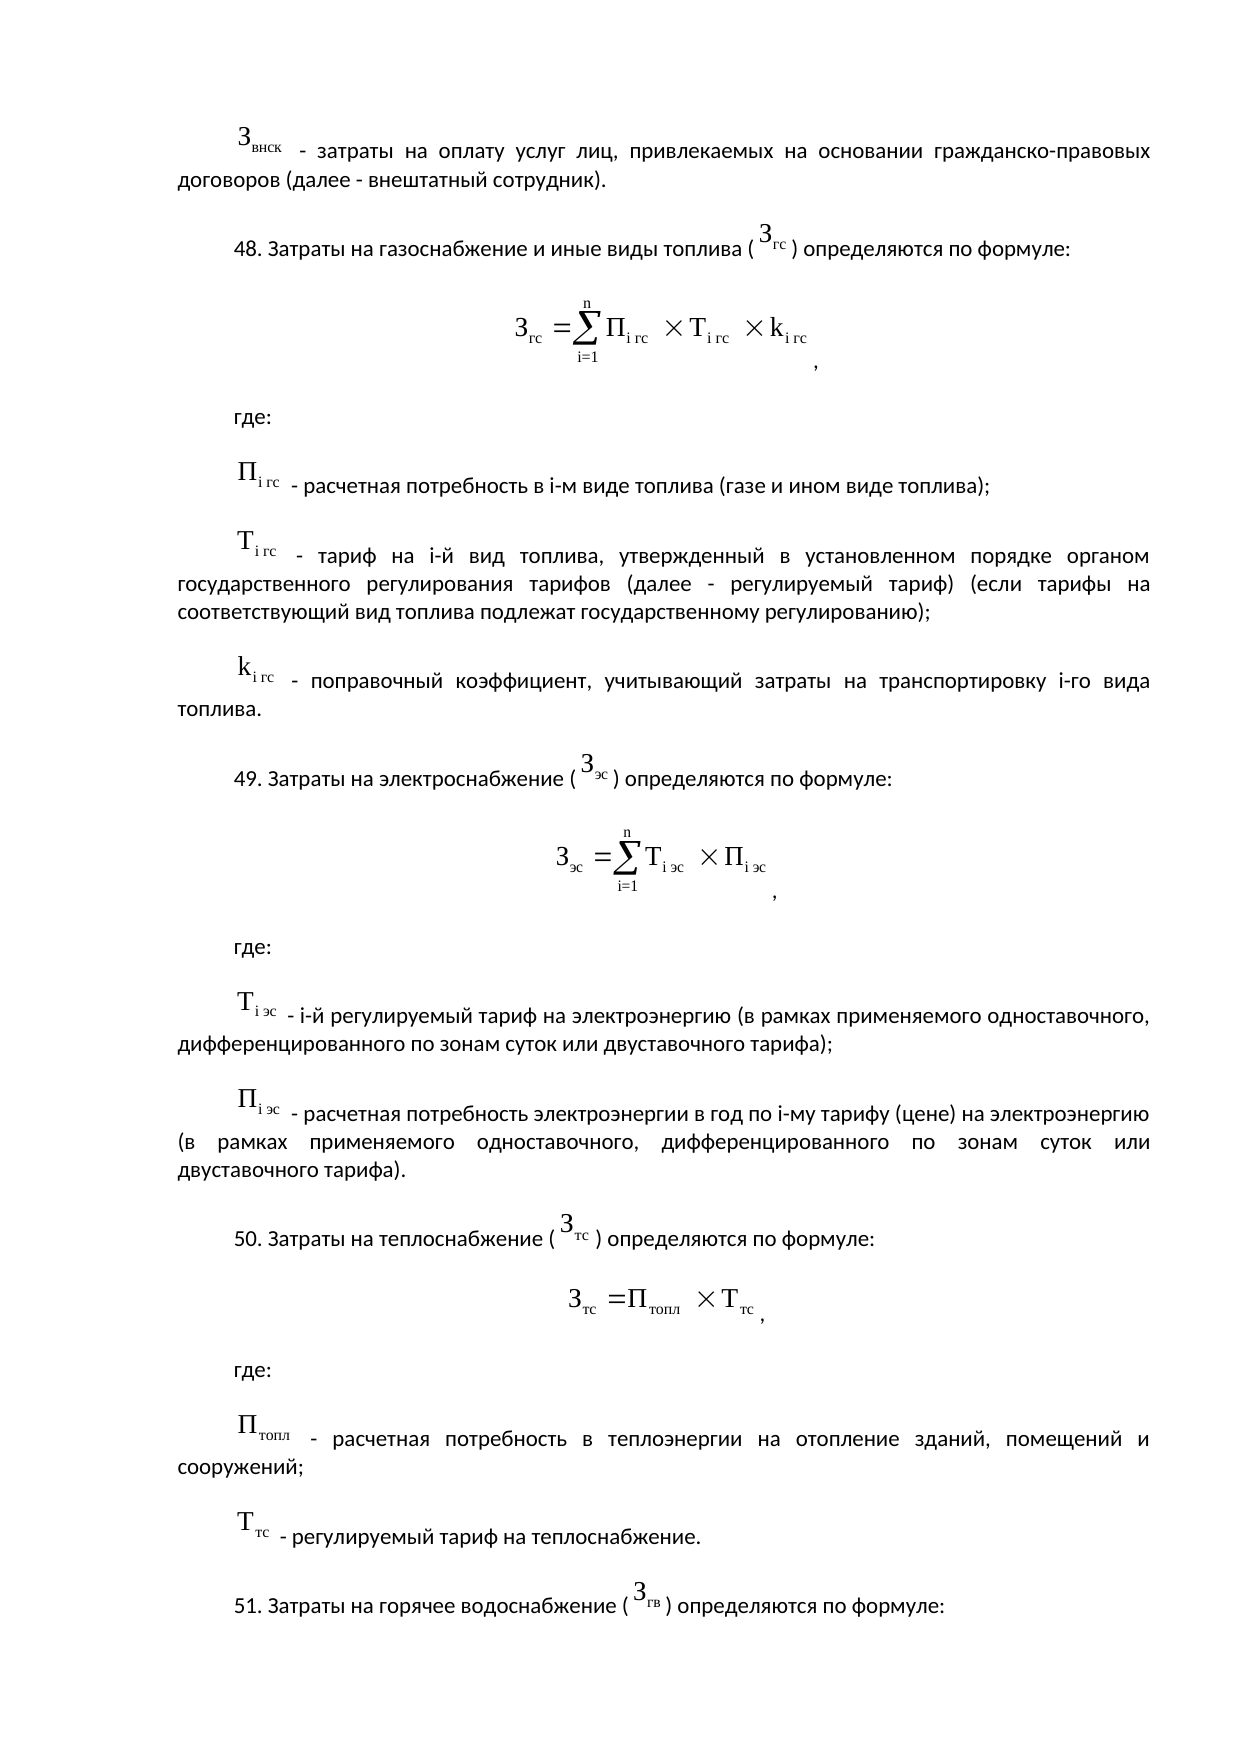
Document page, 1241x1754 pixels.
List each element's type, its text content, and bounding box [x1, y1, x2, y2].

text - поправочный коэффициент, учитывающий затраты на транспортировку i-го вида топлива. [177, 648, 1152, 722]
text - расчетная потребность в i-м виде топлива (газе и ином виде топлива); [177, 453, 1152, 499]
text , [177, 820, 1152, 904]
text - расчетная потребность электроэнергии в год по i-му тарифу (цене) на электроэнергию (в рамках применяемого одноставочного, дифференцированного по зонам суток или двуставочного тарифа). [177, 1080, 1152, 1183]
text где: [177, 932, 1152, 960]
text 48. Затраты на газоснабжение и иные виды топлива () определяются по формуле: [177, 216, 1152, 262]
text , [177, 1280, 1152, 1327]
text - i-й регулируемый тариф на электроэнергию (в рамках применяемого одноставочного, дифференцированного по зонам суток или двуставочного тарифа); [177, 983, 1152, 1057]
text 50. Затраты на теплоснабжение () определяются по формуле: [177, 1206, 1152, 1252]
text 49. Затраты на электроснабжение () определяются по формуле: [177, 745, 1152, 792]
text - тариф на i-й вид топлива, утвержденный в установленном порядке органом государственного регулирования тарифов (далее - регулируемый тариф) (если тарифы на соответствующий вид топлива подлежат государственному регулированию); [177, 522, 1152, 625]
text - регулируемый тариф на теплоснабжение. [177, 1503, 1152, 1550]
text 51. Затраты на горячее водоснабжение () определяются по формуле: [177, 1573, 1152, 1619]
text - расчетная потребность в теплоэнергии на отопление зданий, помещений и сооружений; [177, 1406, 1152, 1480]
text где: [177, 1355, 1152, 1383]
text , [177, 290, 1152, 374]
text где: [177, 402, 1152, 430]
text - затраты на оплату услуг лиц, привлекаемых на основании гражданско-правовых договоров (далее - внештатный сотрудник). [177, 118, 1152, 193]
